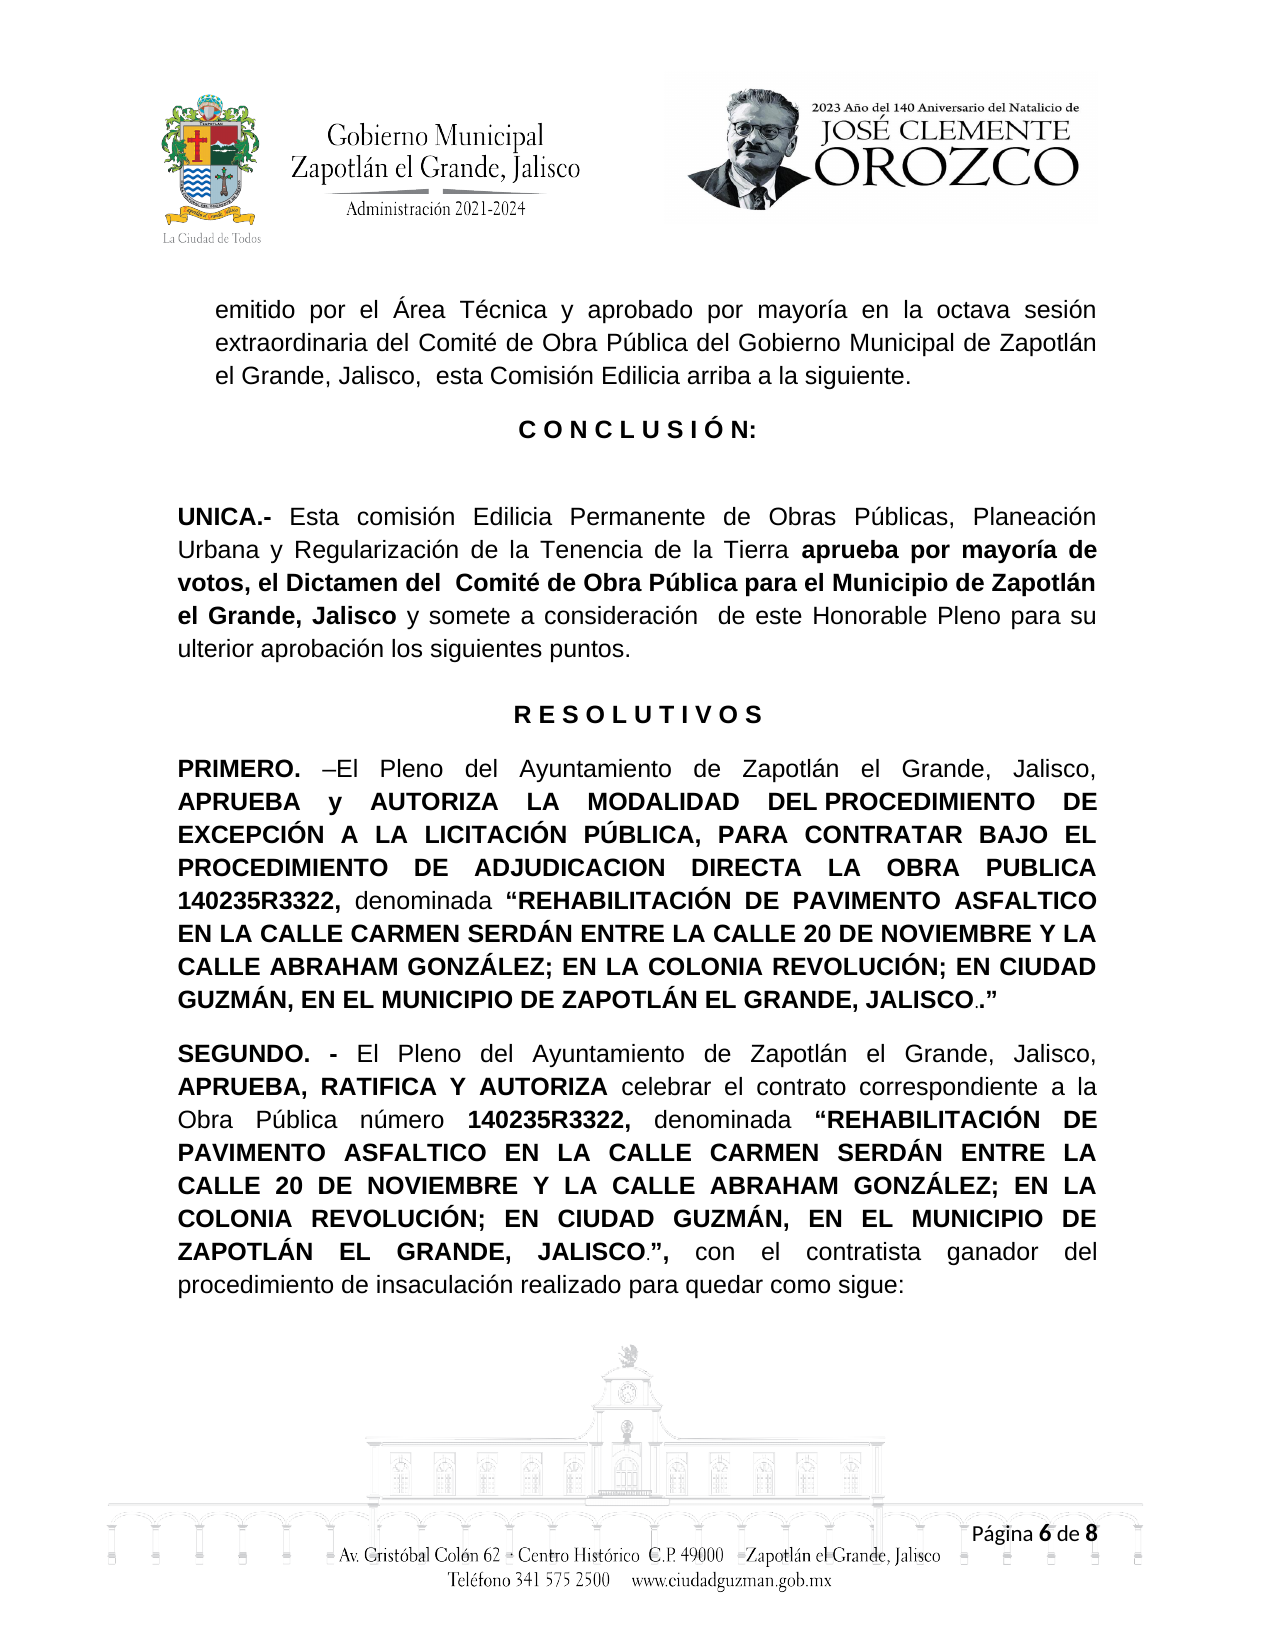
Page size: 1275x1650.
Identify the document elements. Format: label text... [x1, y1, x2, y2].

text R E S O L U T I V O S [177, 700, 1098, 729]
text SEGUNDO. - El Pleno del Ayuntamiento de Zapotlán el Grande, Jalisco, APRUEBA, RATIFICA Y AUTORIZA celebrar el contrato correspondiente a la Obra Pública número 140235R3322, denominada “REHABILITACIÓN DE PAVIMENTO ASFALTICO EN LA CALLE CARMEN SERDÁN ENTRE LA CALLE 20 DE NOVIEMBRE Y LA CALLE ABRAHAM GONZÁLEZ; EN LA COLONIA REVOLUCIÓN; EN CIUDAD GUZMÁN, EN EL MUNICIPIO DE ZAPOTLÁN EL GRANDE, JALISCO.”, con el contratista ganador del procedimiento de insaculación realizado para quedar como sigue: [177, 1039, 1098, 1299]
picture [96, 50, 1154, 1633]
text UNICA.- Esta comisión Edilicia Permanente de Obras Públicas, Planeación Urbana y Regularización de la Tenencia de la Tierra aprueba por mayoría de votos, el Dictamen del Comité de Obra Pública para el Municipio de Zapotlán el Grande, Jalisco y somete a consideración de este Honorable Pleno para su ulterior aprobación los siguientes puntos. [177, 502, 1098, 663]
text C O N C L U S I Ó N: [177, 415, 1098, 444]
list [215, 295, 1098, 390]
text PRIMERO. –El Pleno del Ayuntamiento de Zapotlán el Grande, Jalisco, APRUEBA y AUTORIZA LA MODALIDAD DEL PROCEDIMIENTO DE EXCEPCIÓN A LA LICITACIÓN PÚBLICA, PARA CONTRATAR BAJO EL PROCEDIMIENTO DE ADJUDICACION DIRECTA LA OBRA PUBLICA 140235R3322, denominada “REHABILITACIÓN DE PAVIMENTO ASFALTICO EN LA CALLE CARMEN SERDÁN ENTRE LA CALLE 20 DE NOVIEMBRE Y LA CALLE ABRAHAM GONZÁLEZ; EN LA COLONIA REVOLUCIÓN; EN CIUDAD GUZMÁN, EN EL MUNICIPIO DE ZAPOTLÁN EL GRANDE, JALISCO..” [177, 754, 1098, 1014]
